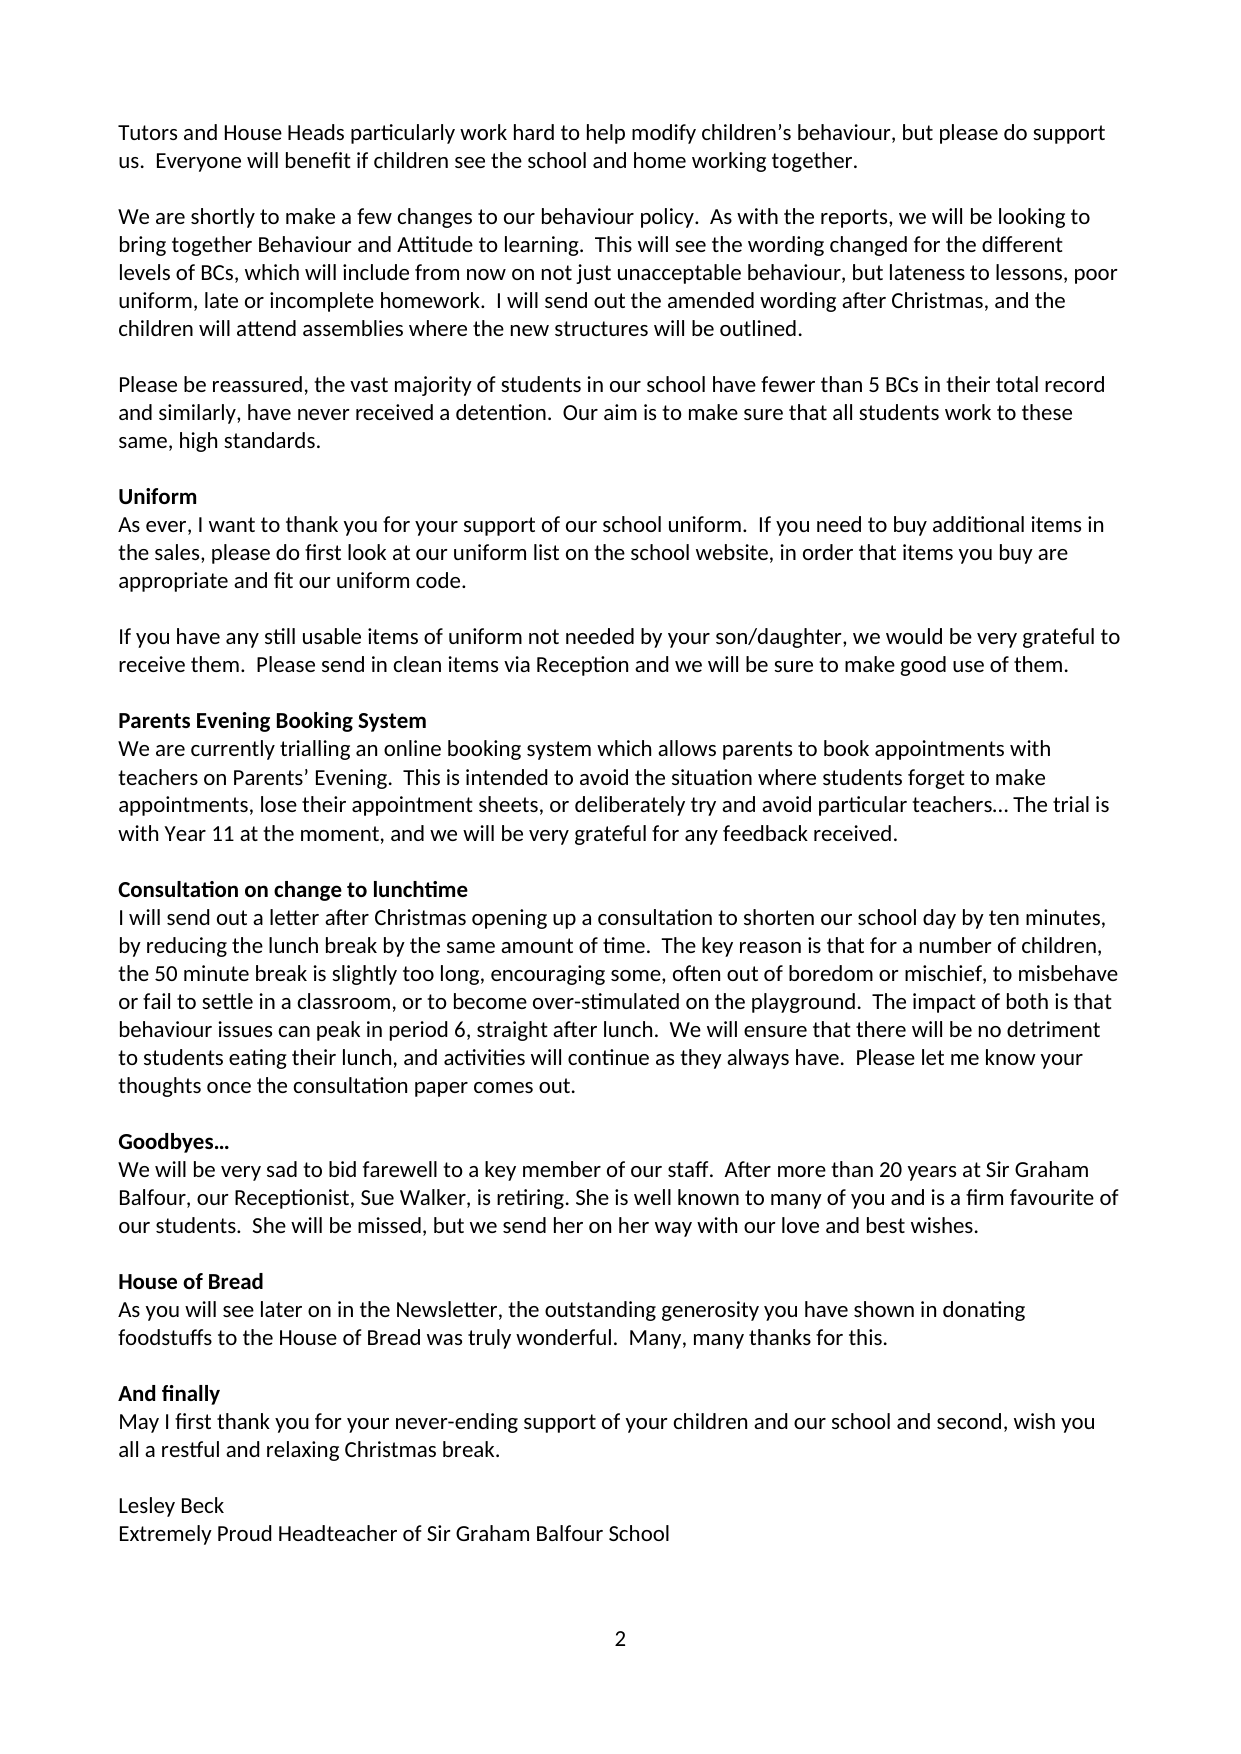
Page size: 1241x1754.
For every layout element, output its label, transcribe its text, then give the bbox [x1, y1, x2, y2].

text I will send out a letter after Christmas opening up a consultation to shorten our school day by ten minutes, by reducing the lunch break by the same amount of time. The key reason is that for a number of children, the 50 minute break is slightly too long, encouraging some, often out of boredom or mischief, to misbehave or fail to settle in a classroom, or to become over-stimulated on the playground. The impact of both is that behaviour issues can peak in period 6, straight after lunch. We will ensure that there will be no detriment to students eating their lunch, and activities will continue as they always have. Please let me know your thoughts once the consultation paper comes out. [118, 903, 1122, 1099]
text House of Bread [118, 1267, 1122, 1295]
text Uniform [118, 482, 1122, 510]
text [118, 118, 1122, 174]
text We will be very sad to bid farewell to a key member of our staff. After more than 20 years at Sir Graham Balfour, our Receptionist, Sue Walker, is retiring. She is well known to many of you and is a firm favourite of our students. She will be missed, but we send her on her way with our love and best wishes. [118, 1155, 1122, 1239]
text As ever, I want to thank you for your support of our school uniform. If you need to buy additional items in the sales, please do first look at our uniform list on the school website, in order that items you buy are appropriate and fit our uniform code. [118, 510, 1122, 594]
text Extremely Proud Headteacher of Sir Graham Balfour School [118, 1519, 1122, 1547]
text Please be reassured, the vast majority of students in our school have fewer than 5 BCs in their total record and similarly, have never received a detention. Our aim is to make sure that all students work to these same, high standards. [118, 370, 1122, 454]
text Lesley Beck [118, 1491, 1122, 1519]
text We are shortly to make a few changes to our behaviour policy. As with the reports, we will be looking to bring together Behaviour and Attitude to learning. This will see the wording changed for the different levels of BCs, which will include from now on not just unacceptable behaviour, but lateness to lessons, poor uniform, late or incomplete homework. I will send out the amended wording after Christmas, and the children will attend assemblies where the new structures will be outlined. [118, 202, 1122, 342]
text As you will see later on in the Newsletter, the outstanding generosity you have shown in donating foodstuffs to the House of Bread was truly wonderful. Many, many thanks for this. [118, 1295, 1122, 1351]
text May I first thank you for your never-ending support of your children and our school and second, wish you all a restful and relaxing Christmas break. [118, 1407, 1122, 1463]
text Consultation on change to lunchtime [118, 875, 1122, 903]
text Parents Evening Booking System [118, 707, 1122, 734]
text If you have any still usable items of uniform not needed by your son/daughter, we would be very grateful to receive them. Please send in clean items via Reception and we will be sure to make good use of them. [118, 622, 1122, 678]
text Goodbyes… [118, 1127, 1122, 1155]
text And finally [118, 1379, 1122, 1407]
text We are currently trialling an online booking system which allows parents to book appointments with teachers on Parents’ Evening. This is intended to avoid the situation where students forget to make appointments, lose their appointment sheets, or deliberately try and avoid particular teachers… The trial is with Year 11 at the moment, and we will be very grateful for any feedback received. [118, 734, 1122, 847]
